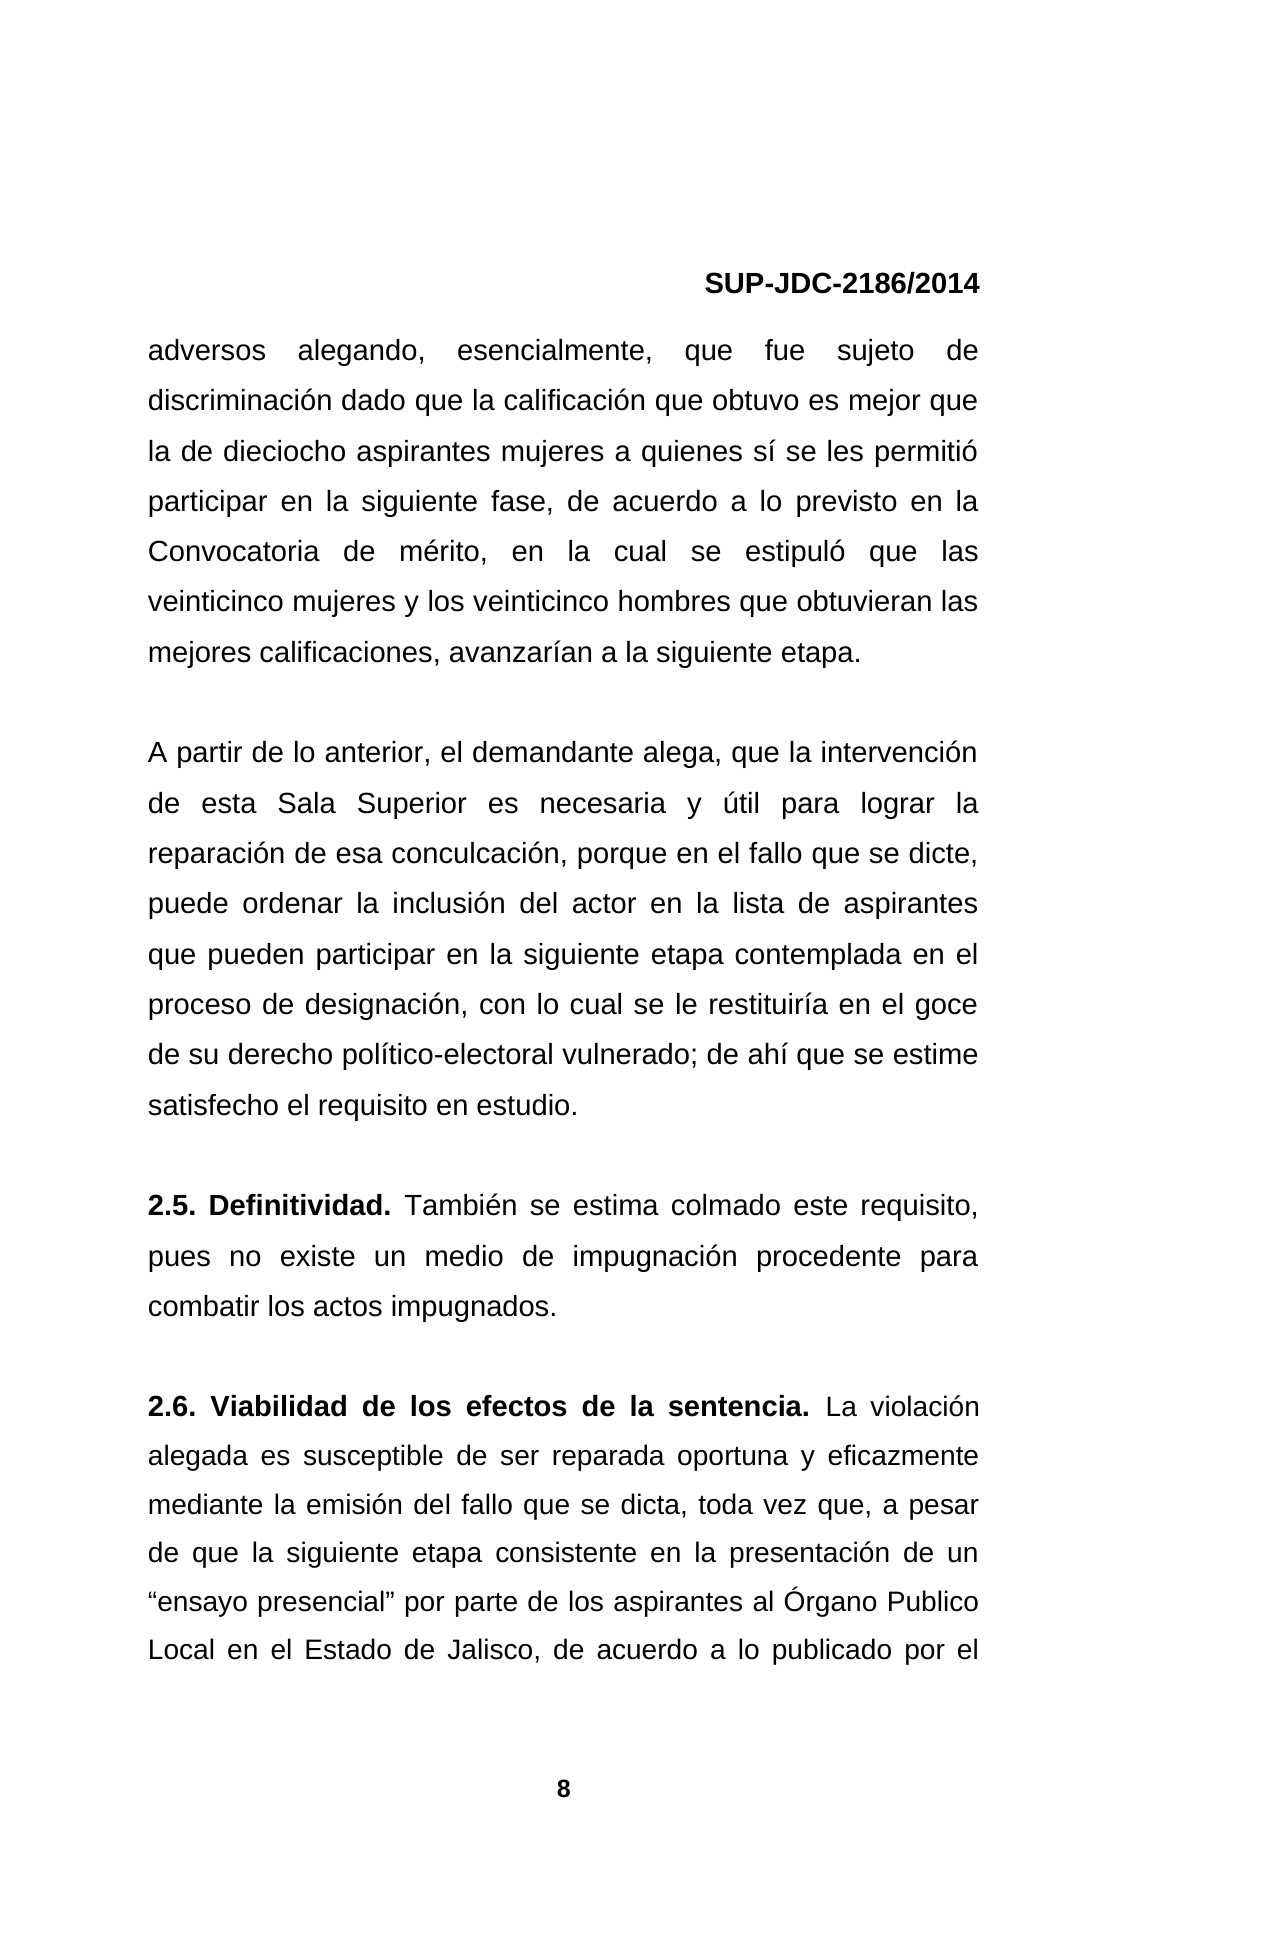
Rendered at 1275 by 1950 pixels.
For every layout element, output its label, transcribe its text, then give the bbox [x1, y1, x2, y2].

text 2.5. Definitividad. También se estima colmado este requisito, pues no existe un medio de impugnación procedente para combatir los actos impugnados. [148, 1188, 980, 1322]
text A partir de lo anterior, el demandante alega, que la intervención de esta Sala Superior es necesaria y útil para lograr la reparación de esa conculcación, porque en el fallo que se dicte, puede ordenar la inclusión del actor en la lista de aspirantes que pueden participar en la siguiente etapa contemplada en el proceso de designación, con lo cual se le restituiría en el goce de su derecho político-electoral vulnerado; de ahí que se estime satisfecho el requisito en estudio. [148, 735, 980, 1121]
